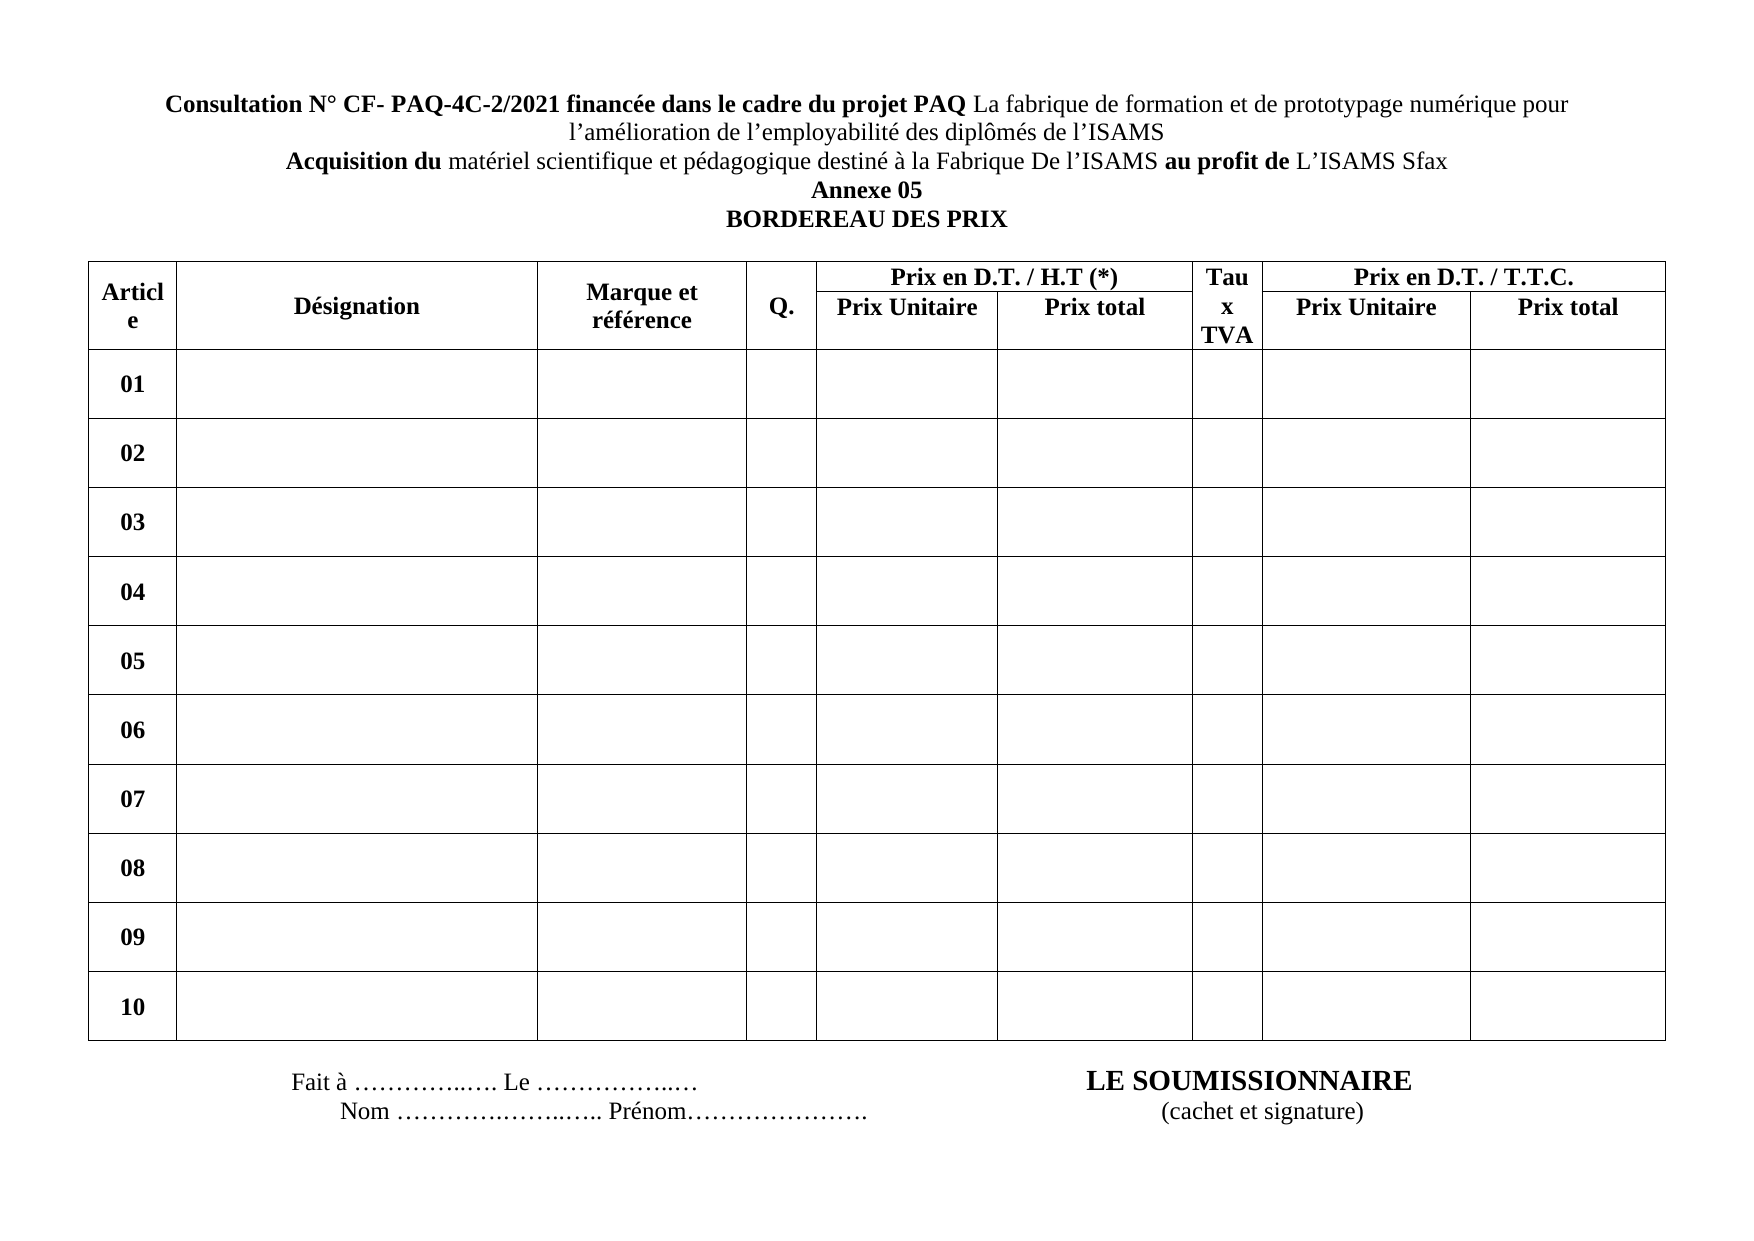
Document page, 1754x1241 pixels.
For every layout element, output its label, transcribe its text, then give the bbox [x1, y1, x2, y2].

table_cell [1471, 419, 1665, 487]
table_cell [538, 557, 746, 625]
table_cell 10 [89, 972, 176, 1040]
table_cell [1471, 557, 1665, 625]
table_cell [998, 557, 1192, 625]
table_cell [1471, 765, 1665, 833]
table_cell [1193, 488, 1262, 556]
text Consultation N° CF- PAQ-4C-2/2021 financée dans le cadre du projet PAQ La fabrique de formation et de prototypage numérique pour l’amélioration de l’employabilité des diplômés de l’ISAMS [126, 89, 1607, 146]
table_cell [998, 350, 1192, 418]
table_cell [177, 972, 537, 1040]
table_cell [817, 350, 997, 418]
table_cell [1263, 626, 1470, 694]
table_cell [1263, 350, 1470, 418]
table_cell [1193, 419, 1262, 487]
table_cell [1263, 834, 1470, 902]
table_cell [998, 972, 1192, 1040]
table_header Marque et référence [538, 262, 746, 348]
table_cell [817, 834, 997, 902]
table_cell 07 [89, 765, 176, 833]
table_cell [1193, 350, 1262, 418]
table_cell [177, 765, 537, 833]
table_cell [538, 765, 746, 833]
text Acquisition du matériel scientifique et pédagogique destiné à la Fabrique De l’ISAMS au profit de L’ISAMS Sfax [126, 146, 1607, 175]
table_cell Prix Unitaire [817, 292, 997, 348]
table_cell [1263, 557, 1470, 625]
text Fait à …………..…. Le ……………..… LE SOUMISSIONNAIRE [145, 1063, 1559, 1096]
table_cell Prix total [998, 292, 1192, 348]
table_cell [1193, 903, 1262, 971]
text Nom ………….……..….. Prénom…………………. (cachet et signature) [145, 1096, 1559, 1125]
table_cell [177, 557, 537, 625]
table_cell [538, 419, 746, 487]
table_cell [747, 626, 816, 694]
table_header Taux TVA [1193, 262, 1262, 348]
table_cell [817, 903, 997, 971]
table_cell [1263, 488, 1470, 556]
table_cell [538, 695, 746, 763]
table_cell [747, 834, 816, 902]
table_cell [998, 626, 1192, 694]
table_cell 02 [89, 419, 176, 487]
table_cell [817, 695, 997, 763]
text Annexe 05 [126, 175, 1607, 204]
table_cell [538, 488, 746, 556]
table_cell 05 [89, 626, 176, 694]
table_cell [1193, 695, 1262, 763]
table_header Prix en D.T. / T.T.C. [1263, 262, 1665, 291]
table_header Désignation [177, 262, 537, 348]
table_cell 01 [89, 350, 176, 418]
table_cell [1471, 350, 1665, 418]
table_cell [177, 903, 537, 971]
table_cell [1471, 903, 1665, 971]
table_cell 03 [89, 488, 176, 556]
table_cell [1193, 834, 1262, 902]
table_header Article [89, 262, 176, 348]
table_cell [817, 626, 997, 694]
table_cell [1471, 834, 1665, 902]
table_cell [998, 488, 1192, 556]
table_cell [998, 903, 1192, 971]
table_cell [538, 834, 746, 902]
table_cell [998, 834, 1192, 902]
table_cell 08 [89, 834, 176, 902]
table_cell 09 [89, 903, 176, 971]
table_cell [1263, 972, 1470, 1040]
table_cell [538, 626, 746, 694]
table_cell [1471, 488, 1665, 556]
table_cell [538, 903, 746, 971]
table_cell [998, 695, 1192, 763]
table_cell [747, 695, 816, 763]
table_cell [1471, 972, 1665, 1040]
table_cell [538, 972, 746, 1040]
table_cell 04 [89, 557, 176, 625]
table_cell [1471, 695, 1665, 763]
table_cell [747, 419, 816, 487]
table_cell [1471, 626, 1665, 694]
table_cell [1263, 695, 1470, 763]
table_cell [817, 419, 997, 487]
table_cell [1263, 765, 1470, 833]
table_cell [538, 350, 746, 418]
table_cell [177, 488, 537, 556]
table_cell Prix total [1471, 292, 1665, 348]
table_cell [747, 557, 816, 625]
table_cell [1193, 972, 1262, 1040]
table_cell 06 [89, 695, 176, 763]
table_cell [177, 834, 537, 902]
table_cell [817, 972, 997, 1040]
table_cell [1193, 557, 1262, 625]
table_cell Prix Unitaire [1263, 292, 1470, 348]
table_cell [747, 765, 816, 833]
table_cell [998, 419, 1192, 487]
table_cell [177, 419, 537, 487]
table_cell [1263, 419, 1470, 487]
table_cell [177, 695, 537, 763]
table_cell [998, 765, 1192, 833]
table_cell [817, 557, 997, 625]
table_cell [1193, 626, 1262, 694]
table_cell [747, 488, 816, 556]
table_cell [817, 488, 997, 556]
table_cell [747, 903, 816, 971]
table_cell [747, 350, 816, 418]
table_cell [817, 765, 997, 833]
table_cell [1263, 903, 1470, 971]
table_cell [177, 350, 537, 418]
table_header Prix en D.T. / H.T (*) [817, 262, 1192, 291]
table_cell [1193, 765, 1262, 833]
table_cell [747, 972, 816, 1040]
table_header Q. [747, 262, 816, 348]
table_cell [177, 626, 537, 694]
text Bordereau des Prix [126, 204, 1607, 232]
